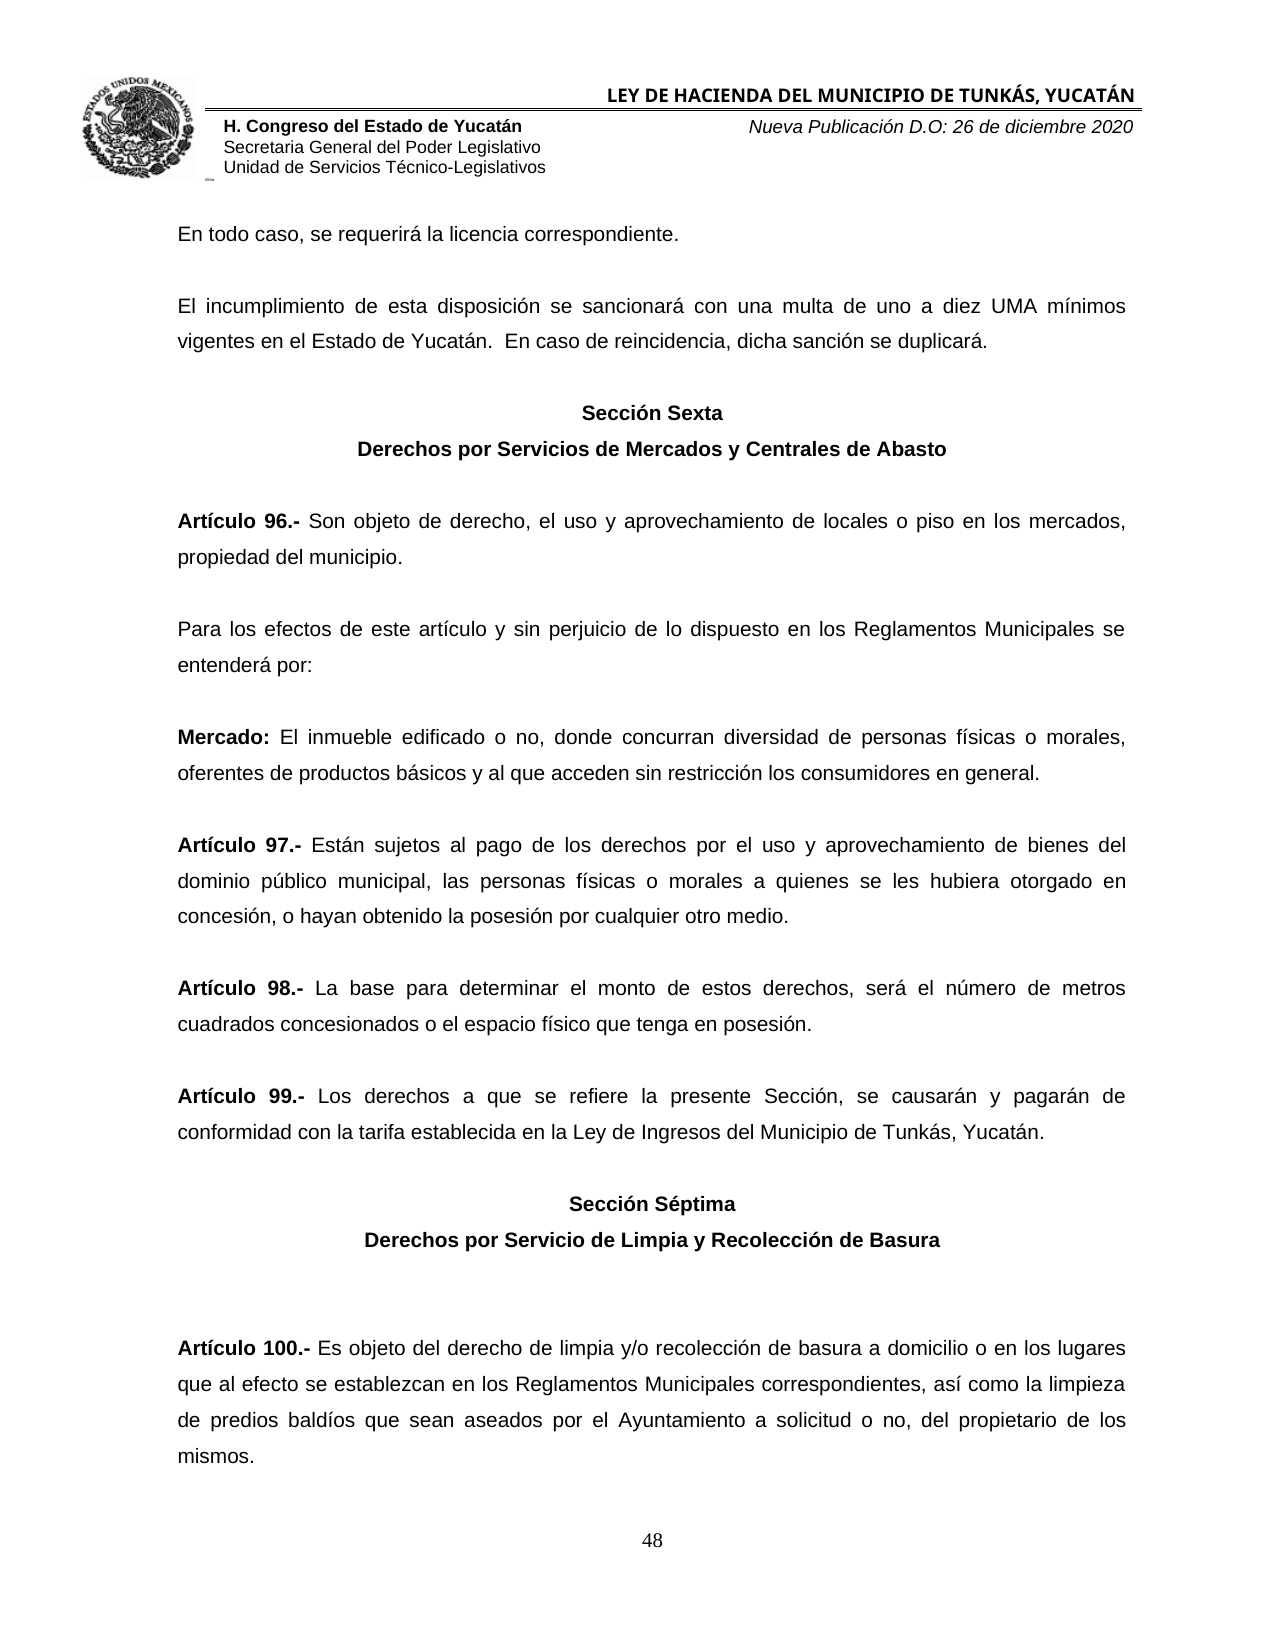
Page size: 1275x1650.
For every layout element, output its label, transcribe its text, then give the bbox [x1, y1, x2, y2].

text Artículo 97.- Están sujetos al pago de los derechos por el uso y aprovechamiento de bienes del dominio público municipal, las personas físicas o morales a quienes se les hubiera otorgado en concesión, o hayan obtenido la posesión por cualquier otro medio. [177, 832, 1127, 928]
text Derechos por Servicios de Mercados y Centrales de Abasto [177, 437, 1127, 461]
text Artículo 98.- La base para determinar el monto de estos derechos, será el número de metros cuadrados concesionados o el espacio físico que tenga en posesión. [177, 976, 1127, 1036]
text Derechos por Servicio de Limpia y Recolección de Basura [177, 1228, 1127, 1252]
text Mercado: El inmueble edificado o no, donde concurran diversidad de personas físicas o morales, oferentes de productos básicos y al que acceden sin restricción los consumidores en general. [177, 725, 1127, 784]
text Artículo 96.- Son objeto de derecho, el uso y aprovechamiento de locales o piso en los mercados, propiedad del municipio. [177, 509, 1127, 569]
text Artículo 99.- Los derechos a que se refiere la presente Sección, se causarán y pagarán de conformidad con la tarifa establecida en la Ley de Ingresos del Municipio de Tunkás, Yucatán. [177, 1084, 1127, 1144]
text Artículo 100.- Es objeto del derecho de limpia y/o recolección de basura a domicilio o en los lugares que al efecto se establezcan en los Reglamentos Municipales correspondientes, así como la limpieza de predios baldíos que sean aseados por el Ayuntamiento a solicitud o no, del propietario de los mismos. [177, 1336, 1127, 1467]
text El incumplimiento de esta disposición se sancionará con una multa de uno a diez UMA mínimos vigentes en el Estado de Yucatán. En caso de reincidencia, dicha sanción se duplicará. [177, 293, 1127, 353]
text Sección Sexta [177, 401, 1127, 425]
text Sección Séptima [177, 1192, 1127, 1216]
text En todo caso, se requerirá la licencia correspondiente. [177, 222, 1127, 246]
text Para los efectos de este artículo y sin perjuicio de lo dispuesto en los Reglamentos Municipales se entenderá por: [177, 617, 1127, 677]
